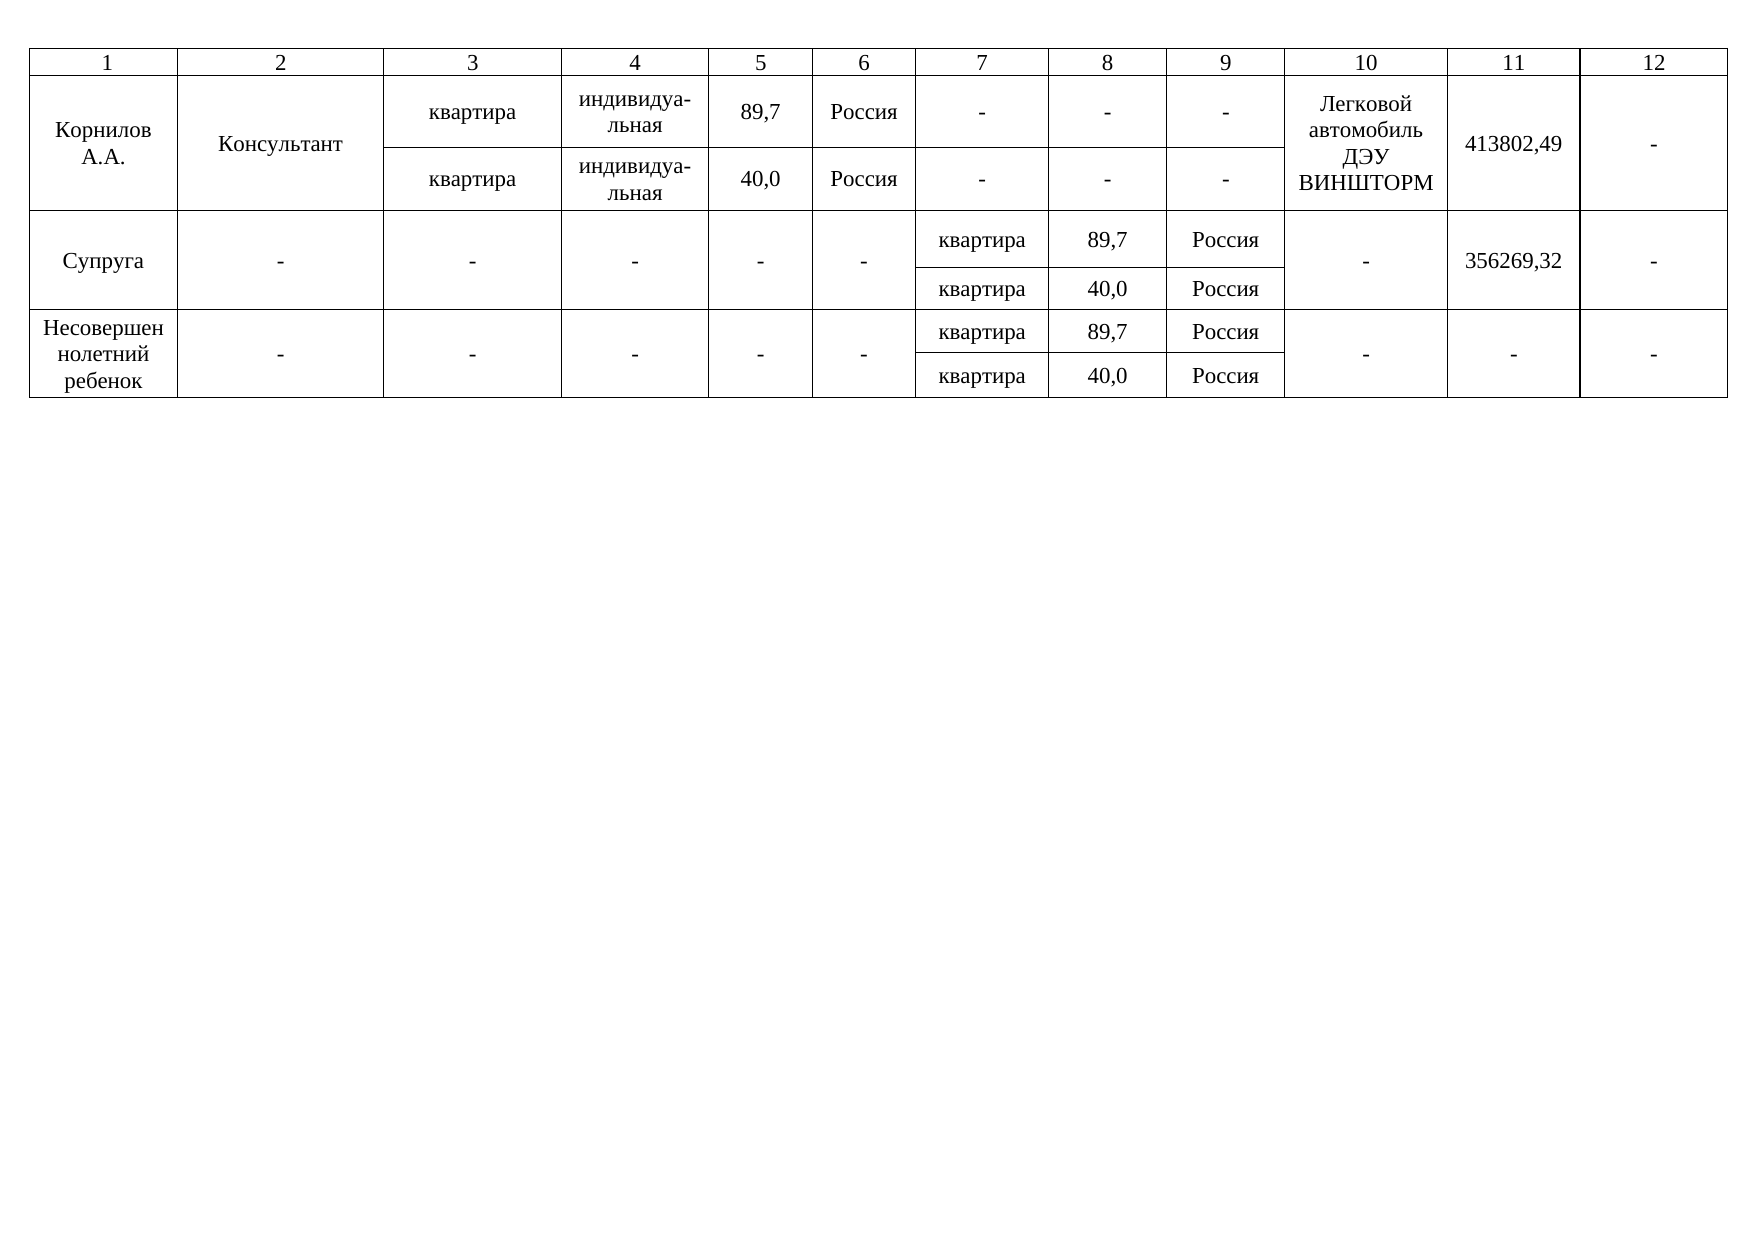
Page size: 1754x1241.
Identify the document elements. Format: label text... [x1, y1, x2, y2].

table_header 11 [1448, 49, 1579, 75]
table_cell 89,7 [1049, 310, 1166, 352]
table_cell квартира [384, 76, 561, 147]
table_cell - [178, 310, 383, 397]
table_cell Консультант [178, 76, 383, 209]
table_header 8 [1049, 49, 1166, 75]
table_cell - [709, 211, 812, 309]
table_cell Россия [1167, 268, 1284, 309]
table_cell - [1049, 76, 1166, 147]
table_cell - [1448, 310, 1579, 397]
table_cell 40,0 [709, 148, 812, 209]
table_cell - [1049, 148, 1166, 209]
table_cell 40,0 [1049, 353, 1166, 397]
table_cell Россия [813, 76, 915, 147]
table_cell 89,7 [1049, 211, 1166, 267]
table_cell квартира [384, 148, 561, 209]
table_cell - [384, 310, 561, 397]
table_cell Россия [813, 148, 915, 209]
table_cell - [1285, 211, 1447, 309]
table_cell Россия [1167, 211, 1284, 267]
table_cell 413802,49 [1448, 76, 1579, 209]
table_cell - [813, 310, 915, 397]
table_header 6 [813, 49, 915, 75]
table_cell - [1167, 148, 1284, 209]
table_cell Россия [1167, 310, 1284, 352]
table_cell - [1581, 310, 1727, 397]
table_cell - [178, 211, 383, 309]
table_cell Россия [1167, 353, 1284, 397]
table_cell 89,7 [709, 76, 812, 147]
table_cell - [916, 148, 1048, 209]
table_cell Супруга [30, 211, 177, 309]
table_cell 356269,32 [1448, 211, 1579, 309]
table_cell Легковой автомобиль ДЭУ ВИНШТОРМ [1285, 76, 1447, 209]
table_header 4 [562, 49, 708, 75]
table_header 5 [709, 49, 812, 75]
table_header 1 [30, 49, 177, 75]
table_cell - [1167, 76, 1284, 147]
table_cell 40,0 [1049, 268, 1166, 309]
table_cell - [1285, 310, 1447, 397]
table_cell - [813, 211, 915, 309]
table_cell - [916, 76, 1048, 147]
table_cell квартира [916, 211, 1048, 267]
table_header 7 [916, 49, 1048, 75]
table_header 3 [384, 49, 561, 75]
table_cell квартира [916, 353, 1048, 397]
table_header 10 [1285, 49, 1447, 75]
table_header 2 [178, 49, 383, 75]
table_cell - [384, 211, 561, 309]
table_cell индивидуа-льная [562, 76, 708, 147]
table_cell индивидуа-льная [562, 148, 708, 209]
table_header 9 [1167, 49, 1284, 75]
table_cell - [562, 310, 708, 397]
table_cell - [562, 211, 708, 309]
table_header 12 [1581, 49, 1727, 75]
table_cell - [709, 310, 812, 397]
table_cell квартира [916, 268, 1048, 309]
table_cell - [1581, 76, 1727, 209]
table_cell Корнилов А.А. [30, 76, 177, 209]
table_cell Несовершеннолетний ребенок [30, 310, 177, 397]
table_cell квартира [916, 310, 1048, 352]
table_cell - [1581, 211, 1727, 309]
